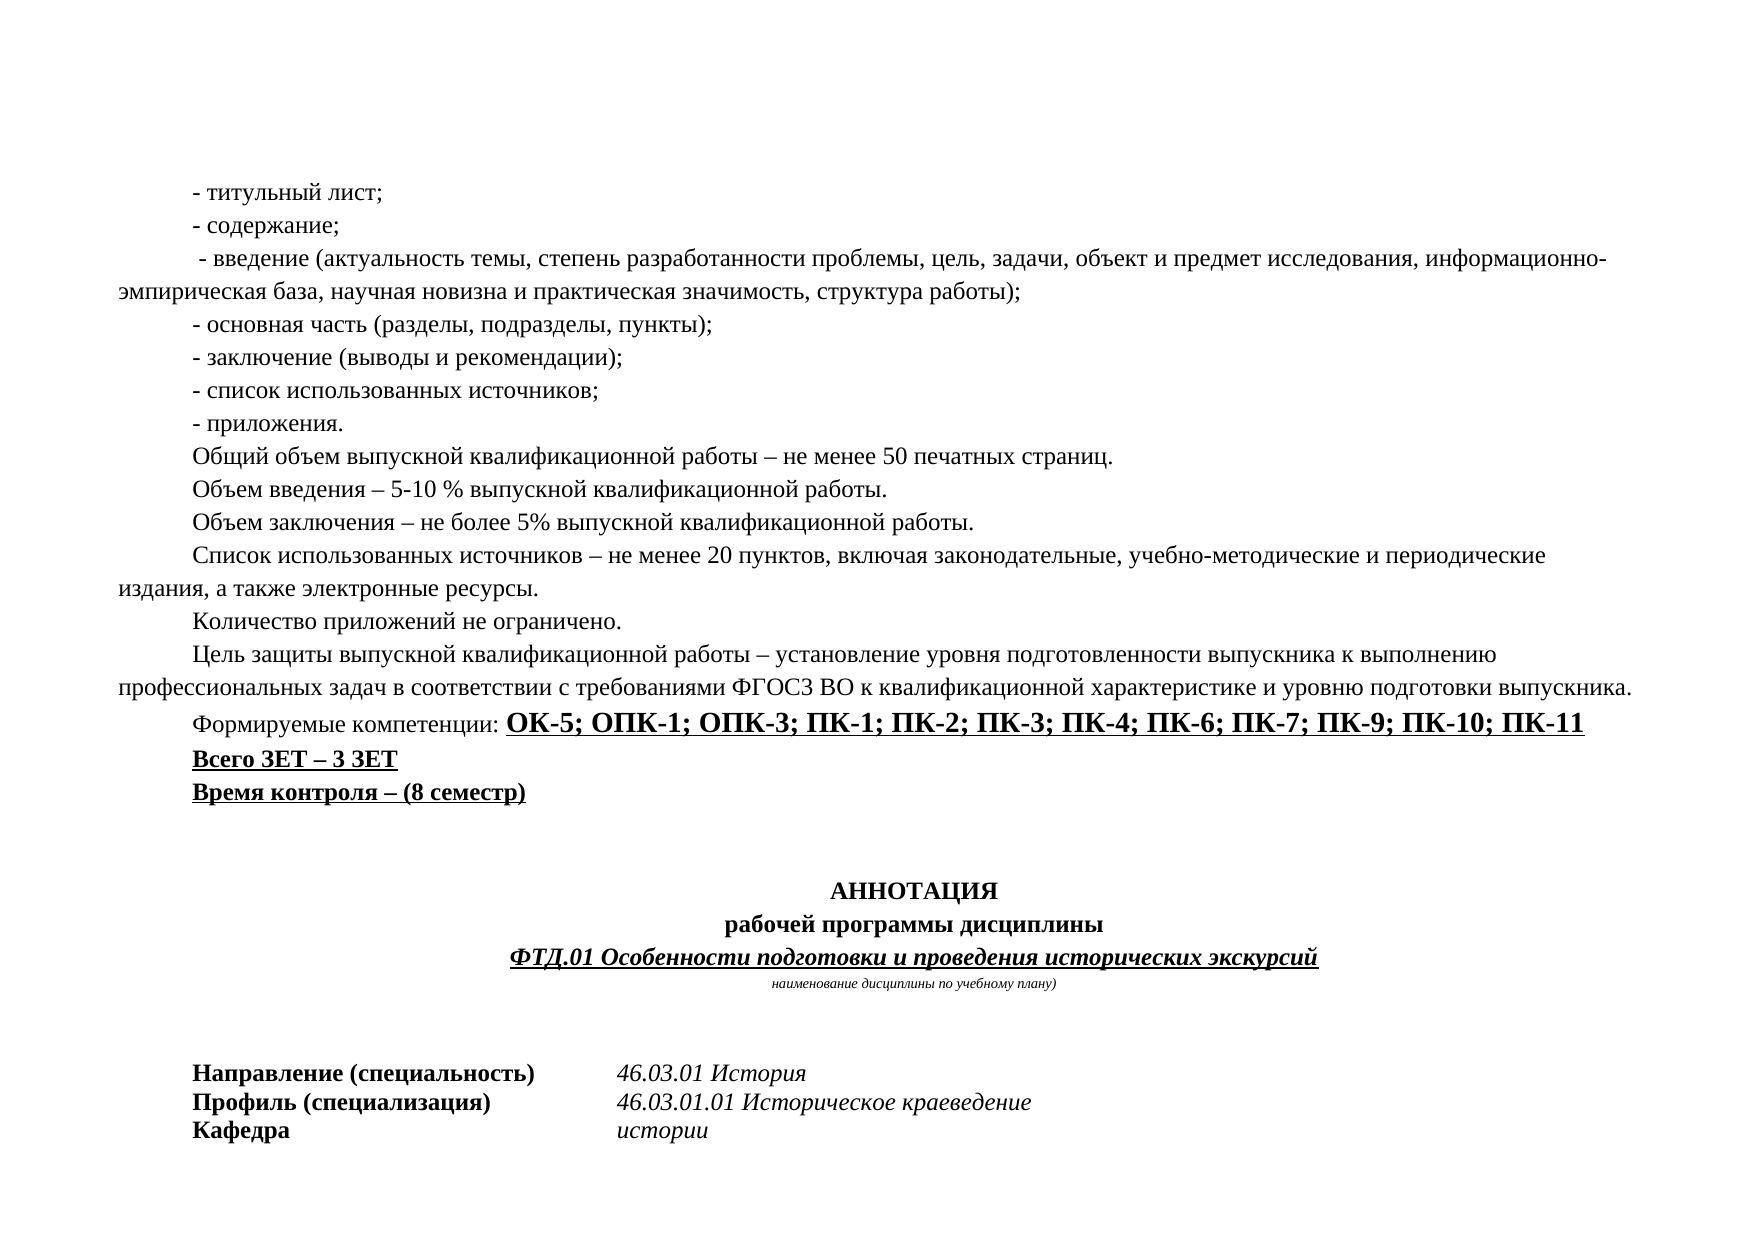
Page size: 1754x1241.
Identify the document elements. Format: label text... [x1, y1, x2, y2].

text - основная часть (разделы, подразделы, пункты); [118, 309, 1636, 338]
text ФТД.01 Особенности подготовки и проведения исторических экскурсий [118, 942, 1636, 971]
text - заключение (выводы и рекомендации); [118, 342, 1636, 371]
text - содержание; [118, 210, 1636, 239]
text АННОТАЦИЯ [118, 876, 1636, 905]
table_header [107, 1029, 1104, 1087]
text Список использованных источников – не менее 20 пунктов, включая законодательные, учебно-методические и периодические издания, а также электронные ресурсы. [118, 540, 1636, 602]
text - список использованных источников; [118, 375, 1636, 404]
text Объем заключения – не более 5% выпускной квалификационной работы. [118, 507, 1636, 536]
text рабочей программы дисциплины [118, 909, 1636, 938]
text Всего ЗЕТ – 3 ЗЕТ [118, 744, 1636, 773]
text Количество приложений не ограничено. [118, 606, 1636, 635]
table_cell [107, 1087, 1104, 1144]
text Цель защиты выпускной квалификационной работы – установление уровня подготовленности выпускника к выполнению профессиональных задач в соответствии с требованиями ФГОС3 ВО к квалификационной характеристике и уровню подготовки выпускника. [118, 639, 1636, 701]
text - приложения. [118, 408, 1636, 437]
text Формируемые компетенции: ОК-5; ОПК-1; ОПК-3; ПК-1; ПК-2; ПК-3; ПК-4; ПК-6; ПК-7; ПК-9; ПК-10; ПК-11 [118, 706, 1636, 739]
text - введение (актуальность темы, степень разработанности проблемы, цель, задачи, объект и предмет исследования, информационно-эмпирическая база, научная новизна и практическая значимость, структура работы); [118, 243, 1636, 305]
text Объем введения – 5-10 % выпускной квалификационной работы. [118, 474, 1636, 503]
text наименование дисциплины по учебному плану) [118, 975, 1636, 1004]
text Общий объем выпускной квалификационной работы – не менее 50 печатных страниц. [118, 441, 1636, 470]
text Время контроля – (8 семестр) [118, 777, 1636, 806]
text - титульный лист; [118, 177, 1636, 206]
